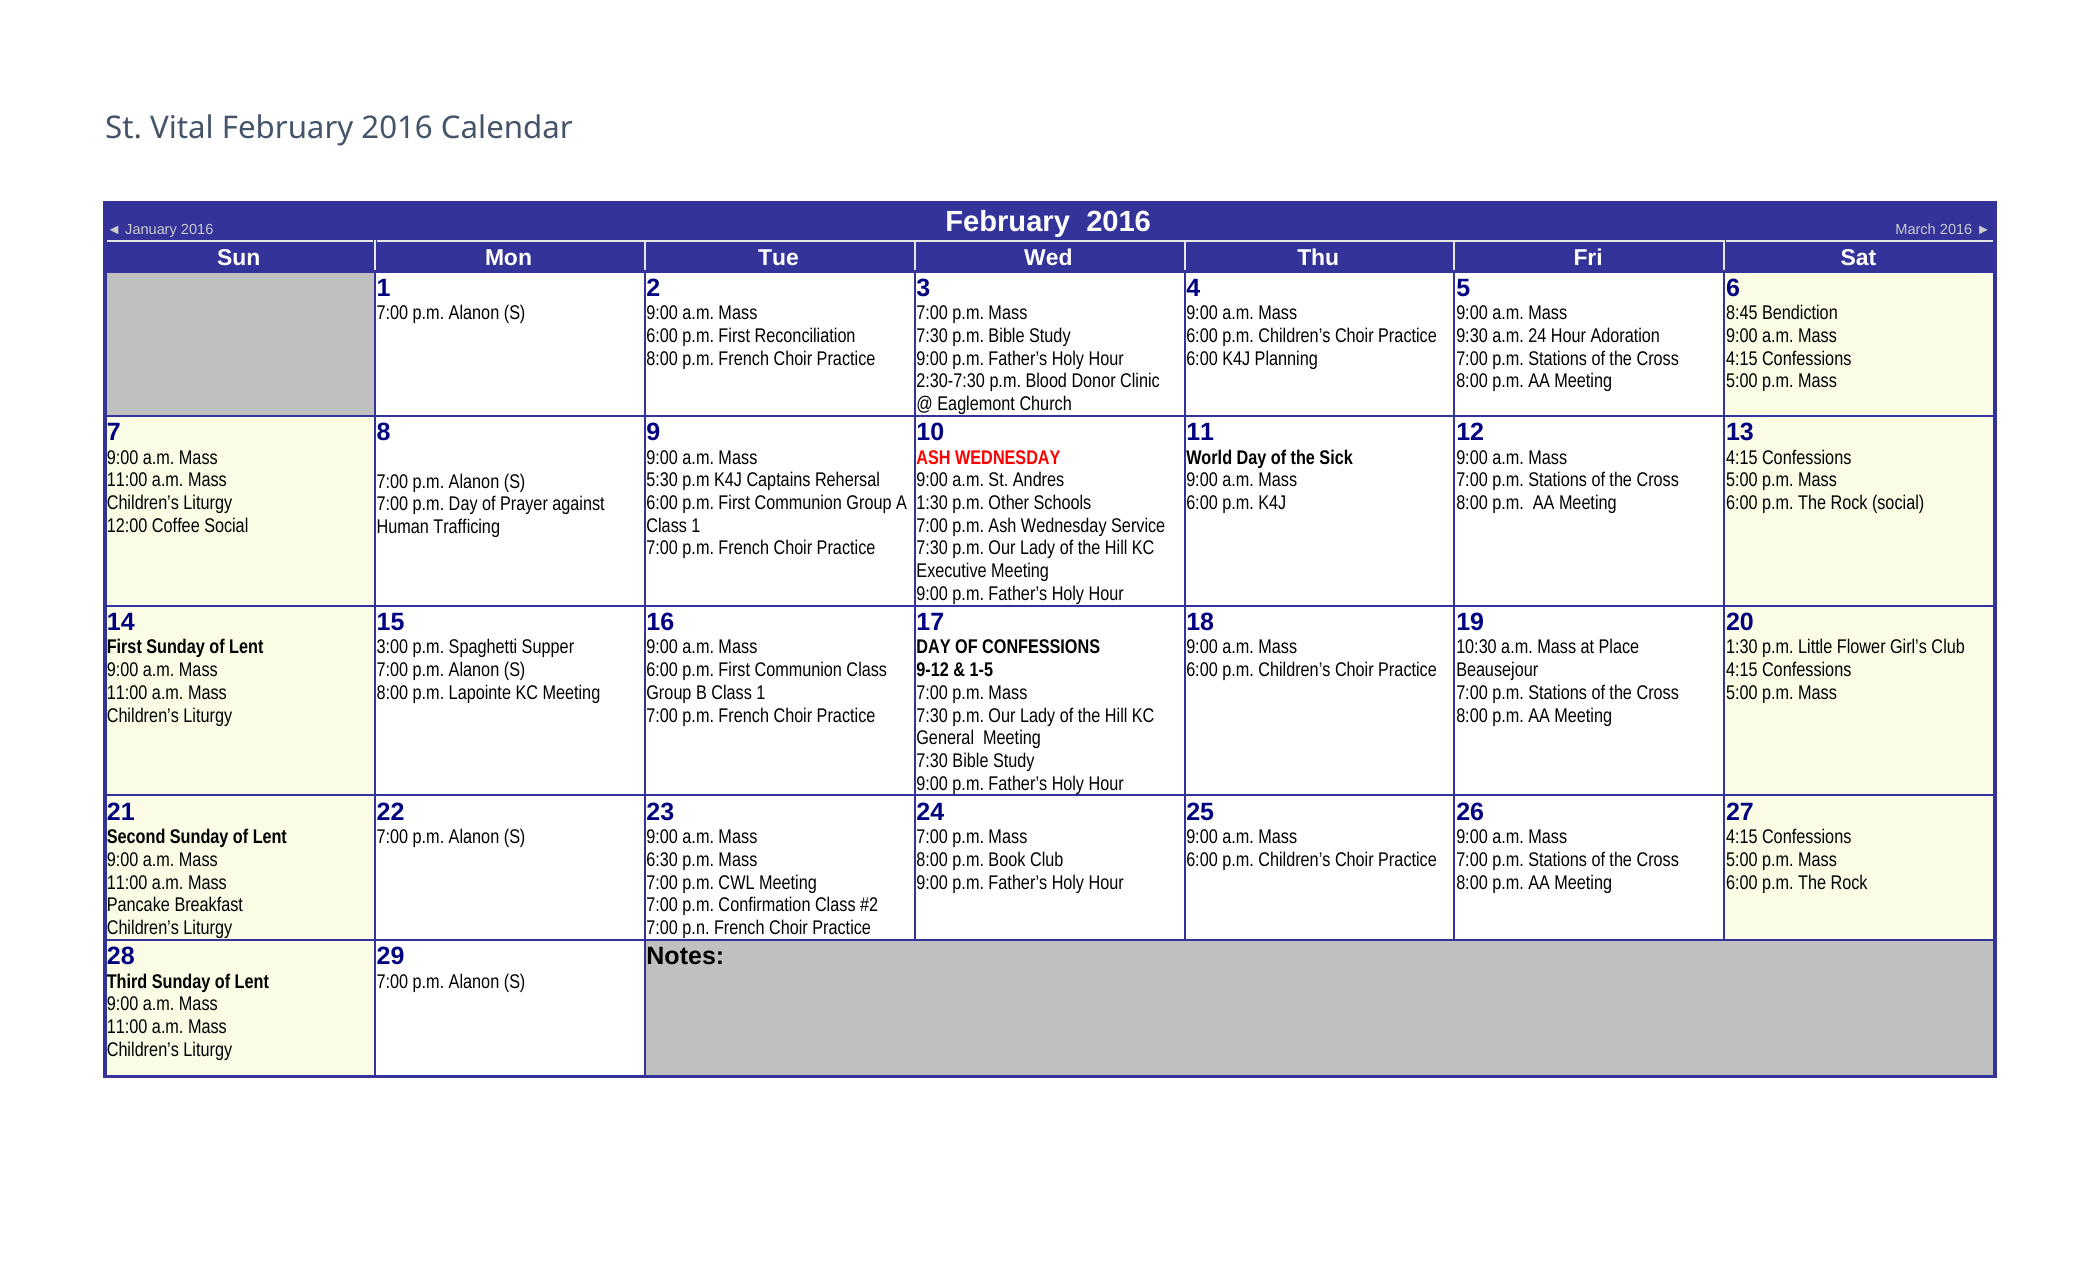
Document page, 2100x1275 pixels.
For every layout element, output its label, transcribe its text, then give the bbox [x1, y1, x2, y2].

table_cell 22 7:00 p.m. Alanon (S) [376, 796, 644, 939]
table_cell Notes: [646, 941, 1993, 1075]
table_cell 15 3:00 p.m. Spaghetti Supper 7:00 p.m. Alanon (S) 8:00 p.m. Lapointe KC Meeting [376, 607, 644, 794]
text St. Vital February 2016 Calendar [105, 105, 1995, 201]
table_cell 2 9:00 a.m. Mass 6:00 p.m. First Reconciliation 8:00 p.m. French Choir Practice [646, 273, 914, 415]
table_cell 19 10:30 a.m. Mass at Place Beausejour 7:00 p.m. Stations of the Cross 8:00 p.m. AA Meeting [1455, 607, 1723, 794]
table_cell Sun [107, 242, 374, 270]
table_cell 23 9:00 a.m. Mass 6:30 p.m. Mass 7:00 p.m. CWL Meeting 7:00 p.m. Confirmation Class #2 7:00 p.n. French Choir Practice [646, 796, 914, 939]
table_cell 1 7:00 p.m. Alanon (S) [376, 273, 644, 415]
table_cell 18 9:00 a.m. Mass 6:00 p.m. Children’s Choir Practice [1186, 607, 1453, 794]
table_cell 16 9:00 a.m. Mass 6:00 p.m. First Communion Class Group B Class 1 7:00 p.m. French Choir Practice [646, 607, 914, 794]
table_cell 21 Second Sunday of Lent 9:00 a.m. Mass 11:00 a.m. Mass Pancake Breakfast Children’s Liturgy [107, 796, 374, 939]
table_header March 2016 ► [1726, 204, 1993, 240]
table_cell 27 4:15 Confessions 5:00 p.m. Mass 6:00 p.m. The Rock [1725, 796, 1993, 939]
table_cell 13 4:15 Confessions 5:00 p.m. Mass 6:00 p.m. The Rock (social) [1725, 417, 1993, 604]
table_cell 20 1:30 p.m. Little Flower Girl’s Club 4:15 Confessions 5:00 p.m. Mass [1725, 607, 1993, 794]
table_cell 8 7:00 p.m. Alanon (S) 7:00 p.m. Day of Prayer against Human Trafficing [376, 417, 644, 604]
table_cell Wed [916, 242, 1184, 270]
table_header February 2016 [377, 204, 1723, 240]
table_cell 26 9:00 a.m. Mass 7:00 p.m. Stations of the Cross 8:00 p.m. AA Meeting [1455, 796, 1723, 939]
table_cell 5 9:00 a.m. Mass 9:30 a.m. 24 Hour Adoration 7:00 p.m. Stations of the Cross 8:00 p.m. AA Meeting [1455, 273, 1723, 415]
table_cell 3 7:00 p.m. Mass 7:30 p.m. Bible Study 9:00 p.m. Father’s Holy Hour 2:30-7:30 p.m. Blood Donor Clinic @ Eaglemont Church [916, 273, 1184, 415]
table_cell 6 8:45 Bendiction 9:00 a.m. Mass 4:15 Confessions 5:00 p.m. Mass [1725, 273, 1993, 415]
table_cell 11 World Day of the Sick 9:00 a.m. Mass 6:00 p.m. K4J [1186, 417, 1453, 604]
table_cell 4 9:00 a.m. Mass 6:00 p.m. Children’s Choir Practice 6:00 K4J Planning [1186, 273, 1453, 415]
table_cell 28 Third Sunday of Lent 9:00 a.m. Mass 11:00 a.m. Mass Children’s Liturgy [107, 941, 374, 1075]
table_cell 9 9:00 a.m. Mass 5:30 p.m K4J Captains Rehersal 6:00 p.m. First Communion Group A Class 1 7:00 p.m. French Choir Practice [646, 417, 914, 604]
table_cell [107, 273, 374, 415]
table_cell Tue [646, 242, 914, 270]
table_cell Mon [376, 242, 644, 270]
table_cell 29 7:00 p.m. Alanon (S) [376, 941, 644, 1075]
table_header ◄ January 2016 [107, 204, 373, 240]
table_cell 24 7:00 p.m. Mass 8:00 p.m. Book Club 9:00 p.m. Father’s Holy Hour [916, 796, 1184, 939]
table_cell 14 First Sunday of Lent 9:00 a.m. Mass 11:00 a.m. Mass Children’s Liturgy [107, 607, 374, 794]
table_cell Sat [1725, 242, 1993, 270]
table_cell 10 ASH WEDNESDAY 9:00 a.m. St. Andres 1:30 p.m. Other Schools 7:00 p.m. Ash Wednesday Service 7:30 p.m. Our Lady of the Hill KC Executive Meeting 9:00 p.m. Father’s Holy Hour [916, 417, 1184, 604]
table_cell 25 9:00 a.m. Mass 6:00 p.m. Children’s Choir Practice [1186, 796, 1453, 939]
table_cell 12 9:00 a.m. Mass 7:00 p.m. Stations of the Cross 8:00 p.m. AA Meeting [1455, 417, 1723, 604]
table_cell Fri [1455, 242, 1723, 270]
table_cell 7 9:00 a.m. Mass 11:00 a.m. Mass Children’s Liturgy 12:00 Coffee Social [107, 417, 374, 604]
table_cell 17 DAY OF CONFESSIONS 9-12 & 1-5 7:00 p.m. Mass 7:30 p.m. Our Lady of the Hill KC General Meeting 7:30 Bible Study 9:00 p.m. Father’s Holy Hour [916, 607, 1184, 794]
table_cell Thu [1186, 242, 1453, 270]
